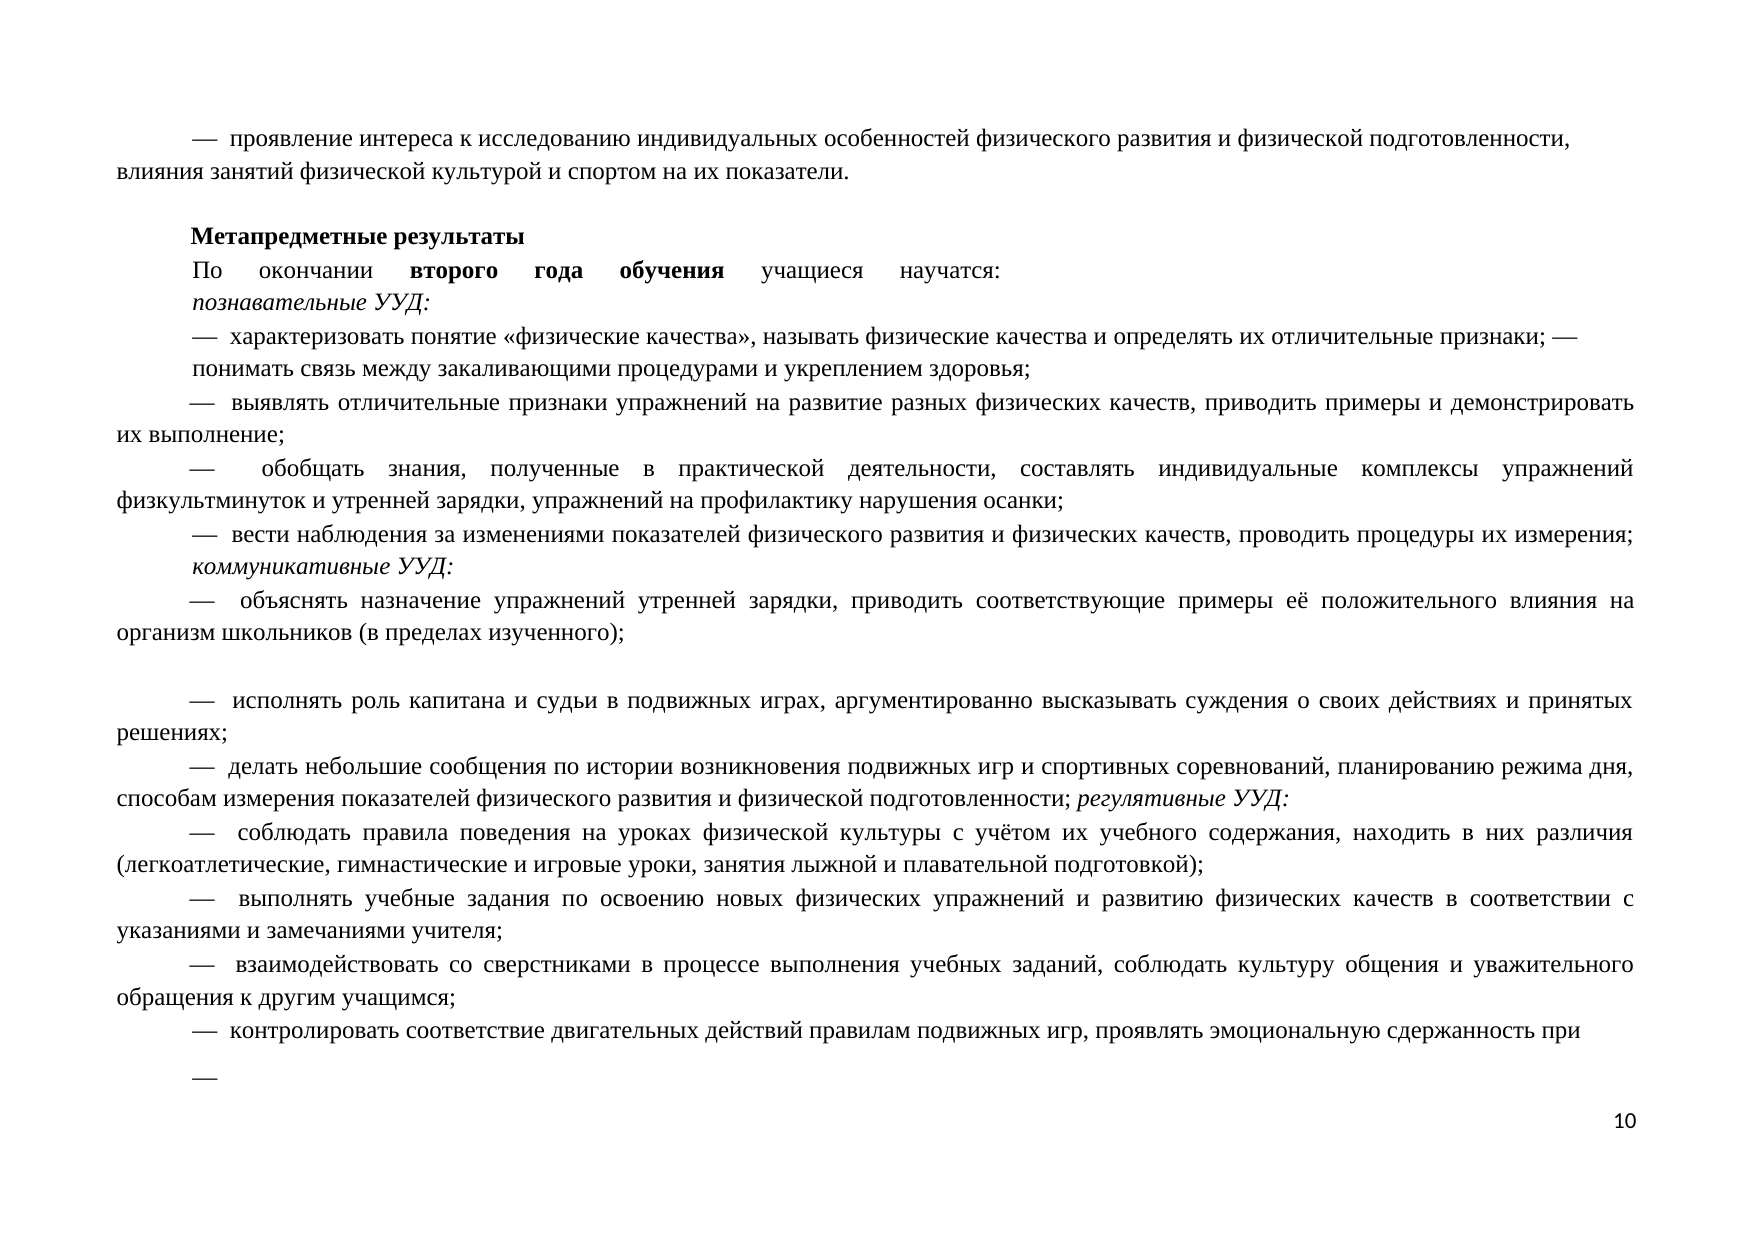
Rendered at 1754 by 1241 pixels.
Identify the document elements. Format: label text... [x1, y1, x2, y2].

text — взаимодействовать со сверстниками в процессе выполнения учебных заданий, соблюдать культуру общения и уважительного обращения к другим учащимся; [116, 949, 1636, 1011]
subtitle Метапредметные результаты [190, 221, 1636, 249]
text — проявление интереса к исследованию индивидуальных особенностей физического развития и физической подготовленности, [192, 123, 1636, 151]
text — выполнять учебные задания по освоению новых физических упражнений и развитию физических качеств в соответствии с указаниями и замечаниями учителя; [116, 883, 1636, 944]
text — выявлять отличительные признаки упражнений на развитие разных физических качеств, приводить примеры и демонстрировать их выполнение; [116, 387, 1636, 448]
text — обобщать знания, полученные в практической деятельности, составлять индивидуальные комплексы упражнений физкультминуток и утренней зарядки, упражнений на профилактику нарушения осанки; [116, 453, 1636, 514]
text — исполнять роль капитана и судьи в подвижных играх, аргументированно высказывать суждения о своих действиях и принятых решениях; [116, 685, 1636, 746]
text По окончании второго года обучения учащиеся научатся: познавательные УУД: [192, 255, 1001, 316]
text — делать небольшие сообщения по истории возникновения подвижных игр и спортивных соревнований, планированию режима дня, способам измерения показателей физического развития и физической подготовленности; регулятивные УУД: [116, 751, 1636, 812]
text — характеризовать понятие «физические качества», называть физические качества и определять их отличительные признаки; — понимать связь между закаливающими процедурами и укреплением здоровья; [192, 321, 1577, 382]
text — контролировать соответствие двигательных действий правилам подвижных игр, проявлять эмоциональную сдержанность при [192, 1015, 1636, 1044]
text — вести наблюдения за изменениями показателей физического развития и физических качеств, проводить процедуры их измерения; коммуникативные УУД: [192, 519, 1636, 580]
text — соблюдать правила поведения на уроках физической культуры с учётом их учебного содержания, находить в них различия (легкоатлетические, гимнастические и игровые уроки, занятия лыжной и плавательной подготовкой); [116, 817, 1636, 878]
text — объяснять назначение упражнений утренней зарядки, приводить соответствующие примеры её положительного влияния на организм школьников (в пределах изученного); [116, 585, 1636, 646]
text влияния занятий физической культурой и спортом на их показатели. [116, 156, 1636, 185]
